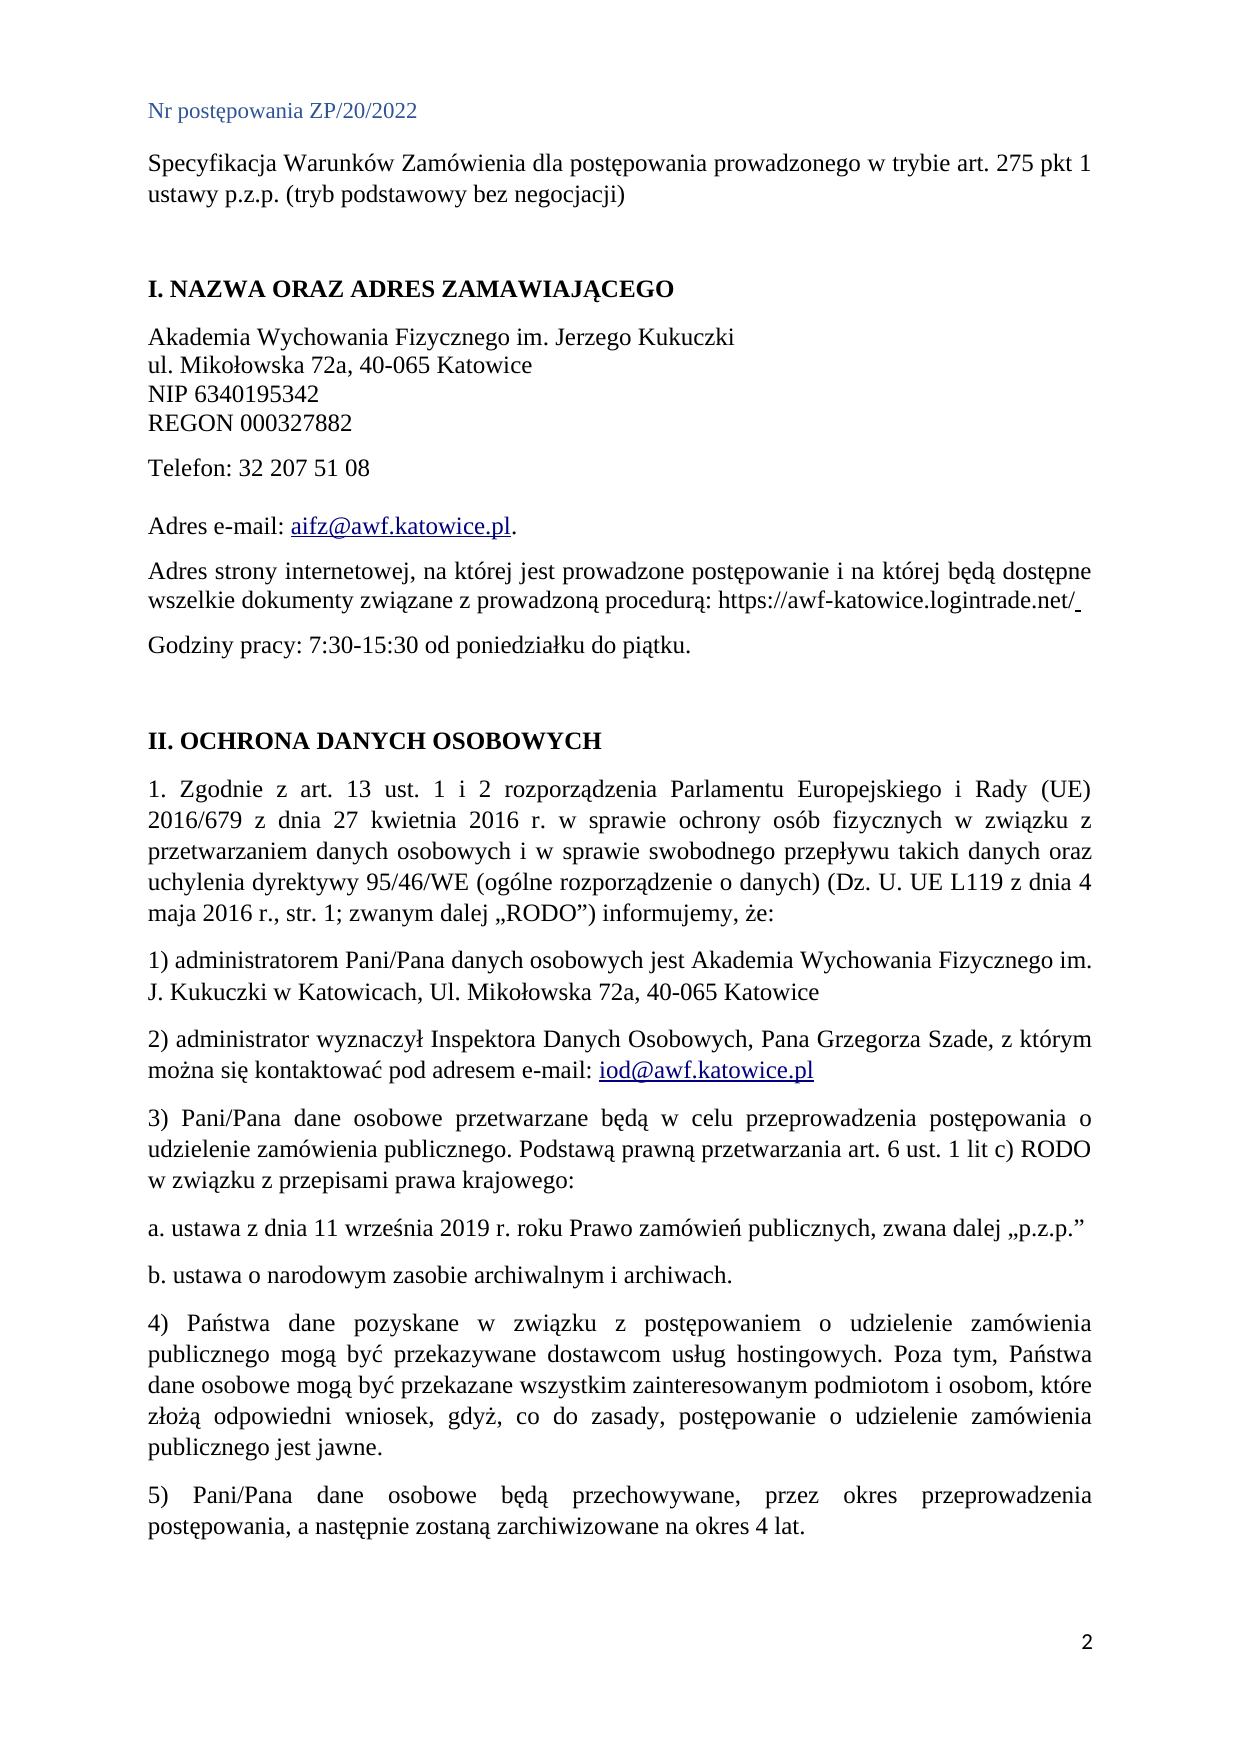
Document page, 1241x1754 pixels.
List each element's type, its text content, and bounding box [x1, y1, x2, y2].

text I. NAZWA ORAZ ADRES ZAMAWIAJĄCEGO [148, 274, 1093, 303]
text 4) Państwa dane pozyskane w związku z postępowaniem o udzielenie zamówienia publicznego mogą być przekazywane dostawcom usług hostingowych. Poza tym, Państwa dane osobowe mogą być przekazane wszystkim zainteresowanym podmiotom i osobom, które złożą odpowiedni wniosek, gdyż, co do zasady, postępowanie o udzielenie zamówienia publicznego jest jawne. [148, 1308, 1093, 1461]
text 2) administrator wyznaczył Inspektora Danych Osobowych, Pana Grzegorza Szade, z którym można się kontaktować pod adresem e-mail: iod@awf.katowice.pl [148, 1024, 1093, 1084]
text 1) administratorem Pani/Pana danych osobowych jest Akademia Wychowania Fizycznego im. J. Kukuczki w Katowicach, Ul. Mikołowska 72a, 40-065 Katowice [148, 946, 1093, 1005]
text 1. Zgodnie z art. 13 ust. 1 i 2 rozporządzenia Parlamentu Europejskiego i Rady (UE) 2016/679 z dnia 27 kwietnia 2016 r. w sprawie ochrony osób fizycznych w związku z przetwarzaniem danych osobowych i w sprawie swobodnego przepływu takich danych oraz uchylenia dyrektywy 95/46/WE (ogólne rozporządzenie o danych) (Dz. U. UE L119 z dnia 4 maja 2016 r., str. 1; zwanym dalej „RODO”) informujemy, że: [148, 774, 1093, 927]
text Telefon: 32 207 51 08 Adres e-mail: aifz@awf.katowice.pl. [148, 453, 1093, 540]
text Akademia Wychowania Fizycznego im. Jerzego Kukuczki ul. Mikołowska 72a, 40-065 Katowice NIP 6340195342 REGON 000327882 [148, 322, 1093, 437]
text a. ustawa z dnia 11 września 2019 r. roku Prawo zamówień publicznych, zwana dalej „p.z.p.” [148, 1213, 1093, 1242]
text Godziny pracy: 7:30-15:30 od poniedziałku do piątku. [148, 631, 1093, 659]
text II. OCHRONA DANYCH OSOBOWYCH [148, 726, 1093, 755]
text Specyfikacja Warunków Zamówienia dla postępowania prowadzonego w trybie art. 275 pkt 1 ustawy p.z.p. (tryb podstawowy bez negocjacji) [148, 148, 1093, 207]
text 5) Pani/Pana dane osobowe będą przechowywane, przez okres przeprowadzenia postępowania, a następnie zostaną zarchiwizowane na okres 4 lat. [148, 1480, 1093, 1540]
text 3) Pani/Pana dane osobowe przetwarzane będą w celu przeprowadzenia postępowania o udzielenie zamówienia publicznego. Podstawą prawną przetwarzania art. 6 ust. 1 lit c) RODO w związku z przepisami prawa krajowego: [148, 1103, 1093, 1194]
text Adres strony internetowej, na której jest prowadzone postępowanie i na której będą dostępne wszelkie dokumenty związane z prowadzoną procedurą: https://awf-katowice.logintrade.net/ [148, 556, 1093, 614]
text b. ustawa o narodowym zasobie archiwalnym i archiwach. [148, 1261, 1093, 1289]
